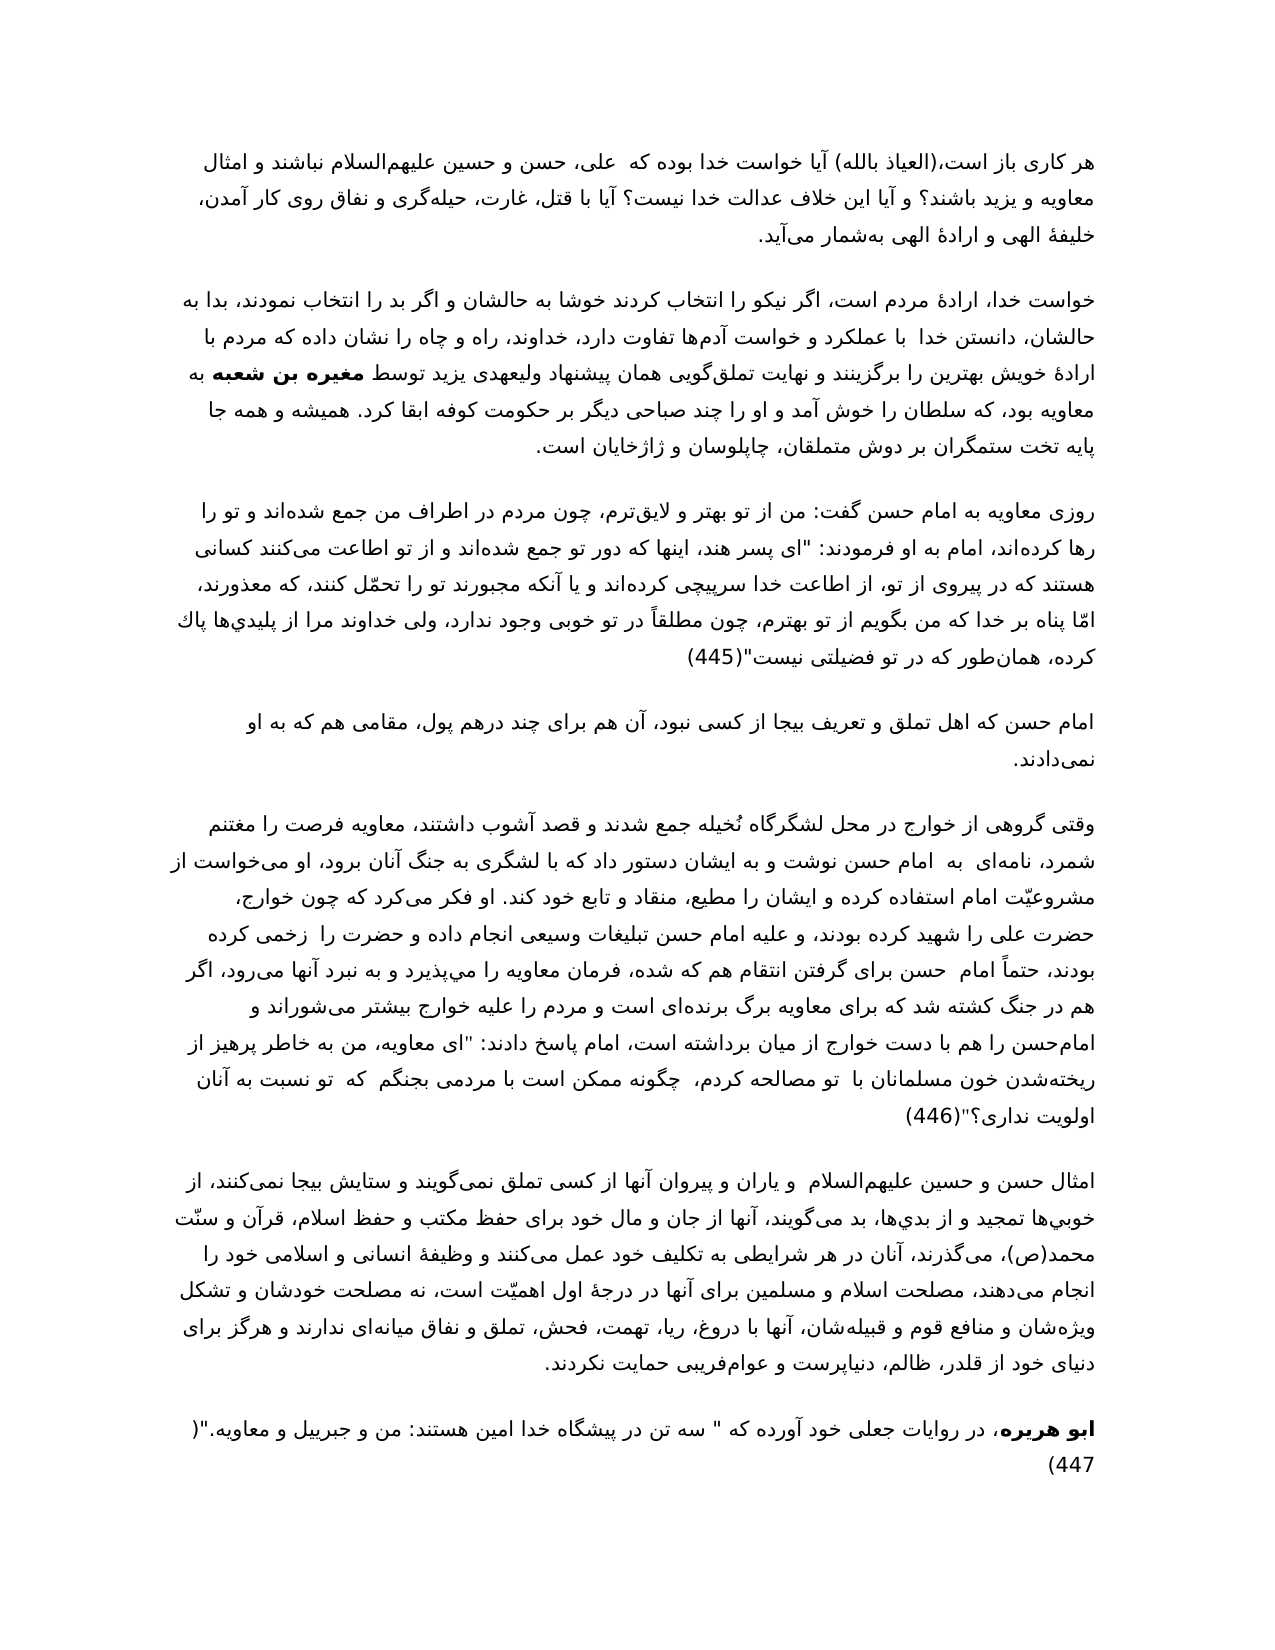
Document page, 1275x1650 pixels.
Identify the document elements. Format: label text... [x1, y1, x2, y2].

text امثال حسن و حسين عليهم‌السلام و ياران و پيروان آنها از كسی تملق نمی‌گويند و ستايش بیجا نمی‌كنند، از خوبي‌ها تمجيد و از بدي‌ها، بد می‌گويند، آنها از جان و مال خود برای حفظ مكتب و حفظ اسلام، قرآن و سنّت محمد(ص)، می‌گذرند، آنان در هر شرايطی به تكليف خود عمل می‌كنند و وظيفۀ انسانی و اسلامی خود را انجام می‌دهند، مصلحت اسلام و مسلمين برای آنها در درجۀ اول اهميّت است، نه مصلحت خودشان و تشكل ويژه‌شان و منافع قوم و قبيله‌شان، آنها با دروغ، ريا، تهمت، فحش، تملق و نفاق ميانه‌ای ندارند و هرگز برای دنيای خود از قلدر، ظالم، دنياپرست و عوام‌فريبی حمايت نكردند. [168, 1169, 1095, 1376]
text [168, 150, 1095, 247]
text روزی معاويه به امام حسن گفت: من از تو بهتر و لايق‌ترم، چون مردم در اطراف من جمع شده‌اند و تو را رها كرده‌اند، امام به او فرمودند: "ای پسر هند، اينها كه دور تو جمع شده‌اند و از تو اطاعت می‌كنند كسانی هستند كه در پيروی از تو، از اطاعت خدا سرپيچی كرده‌اند و يا آنكه مجبورند تو را تحمّل كنند، كه معذورند، امّا پناه بر خدا كه من بگويم از تو بهترم، چون مطلقاً در تو خوبی وجود ندارد، ولی خداوند مرا از پليدي‌ها پاك كرده، همان‌طور كه در تو فضيلتی نيست"(445) [168, 499, 1095, 669]
text امام حسن كه اهل تملق و تعريف بیجا از كسی نبود، آن هم برای چند درهم پول، مقامی هم كه به او نمی‌دادند. [168, 710, 1095, 771]
text خواست خدا، ارادۀ مردم است، اگر نيكو را انتخاب كردند خوشا به حالشان و اگر بد را انتخاب نمودند، بدا به حالشان، دانستن خدا با عملكرد و خواست آدم‌ها تفاوت دارد، خداوند، راه و چاه را نشان داده كه مردم با ارادۀ خويش بهترين را برگزينند و نهايت تملق‌گويی همان پيشنهاد وليعهدی يزيد توسط مغيره بن شعبه به معاويه بود، كه سلطان را خوش آمد و او را چند صباحی ديگر بر حكومت كوفه ابقا كرد. هميشه و همه جا پايه تخت ستمگران بر دوش متملقان، چاپلوسان و ژاژخايان است. [168, 288, 1095, 458]
text وقتی گروهی از خوارج در محل لشگرگاه نُخيله جمع شدند و قصد آشوب داشتند، معاويه فرصت را مغتنم شمرد، نامه‌ای به امام حسن نوشت و به ايشان دستور داد كه با لشگری به جنگ آنان برود، او می‌خواست از مشروعيّت امام استفاده كرده و ايشان را مطيع، منقاد و تابع خود كند. او فكر می‌كرد كه چون خوارج، حضرت علی را شهيد كرده بودند، و عليه امام حسن تبليغات وسيعی انجام داده و حضرت را زخمی كرده بودند، حتماً امام حسن برای گرفتن انتقام هم كه شده، فرمان معاويه را مي‌پذيرد و به نبرد آنها می‌رود، اگر هم در جنگ كشته شد كه برای معاويه برگ برنده‌ای است و مردم را عليه خوارج بيشتر می‌شوراند و امام‌حسن را هم با دست خوارج از ميان برداشته است، امام پاسخ دادند: "ای معاويه، من به خاطر پرهيز از ريخته‌شدن خون مسلمانان با تو مصالحه كردم، چگونه ممكن است با مردمی بجنگم كه تو نسبت به آنان اولويت نداری؟"(446) [168, 812, 1095, 1128]
text ابو هريره، در روايات جعلی خود آورده كه " سه تن در پيشگاه خدا امين هستند: من و جبرييل و معاويه."(447) [168, 1417, 1095, 1477]
